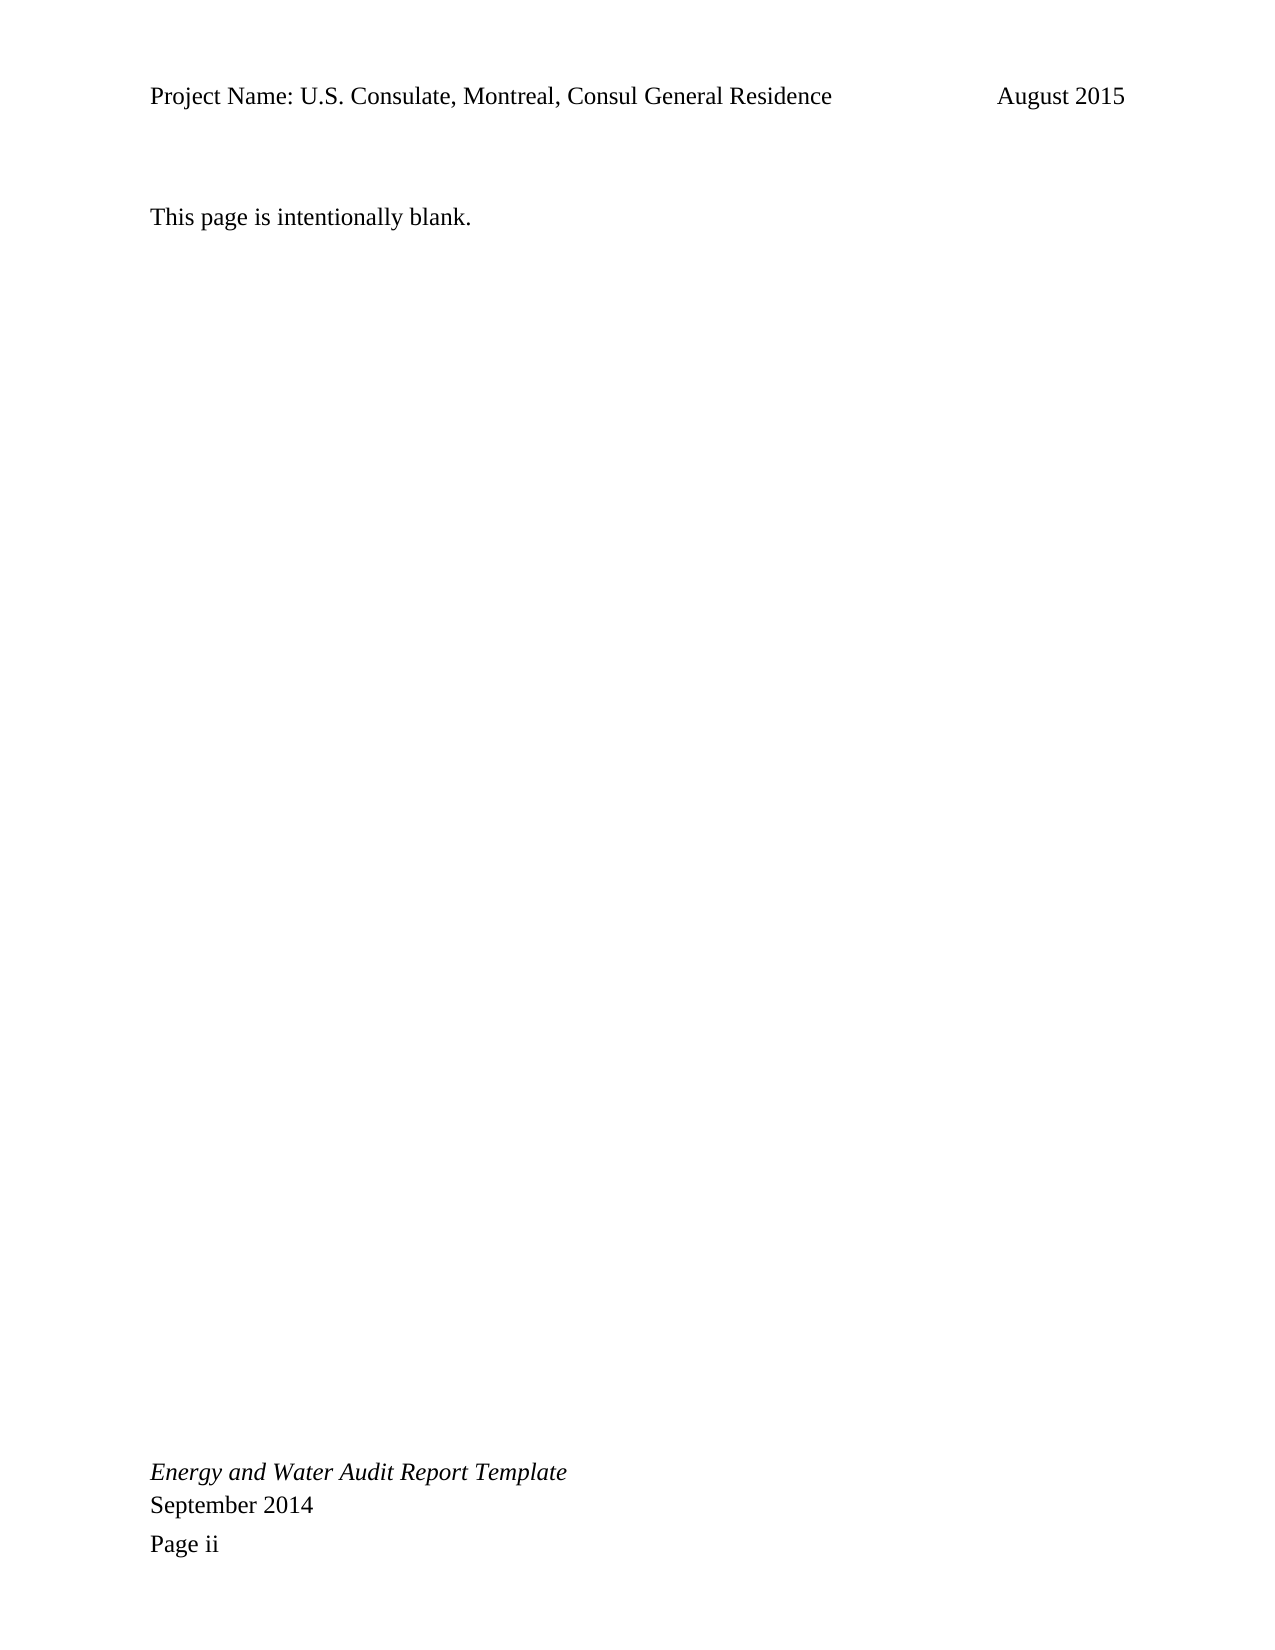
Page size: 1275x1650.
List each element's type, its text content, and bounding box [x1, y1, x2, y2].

text This page is intentionally blank. [150, 202, 1125, 231]
